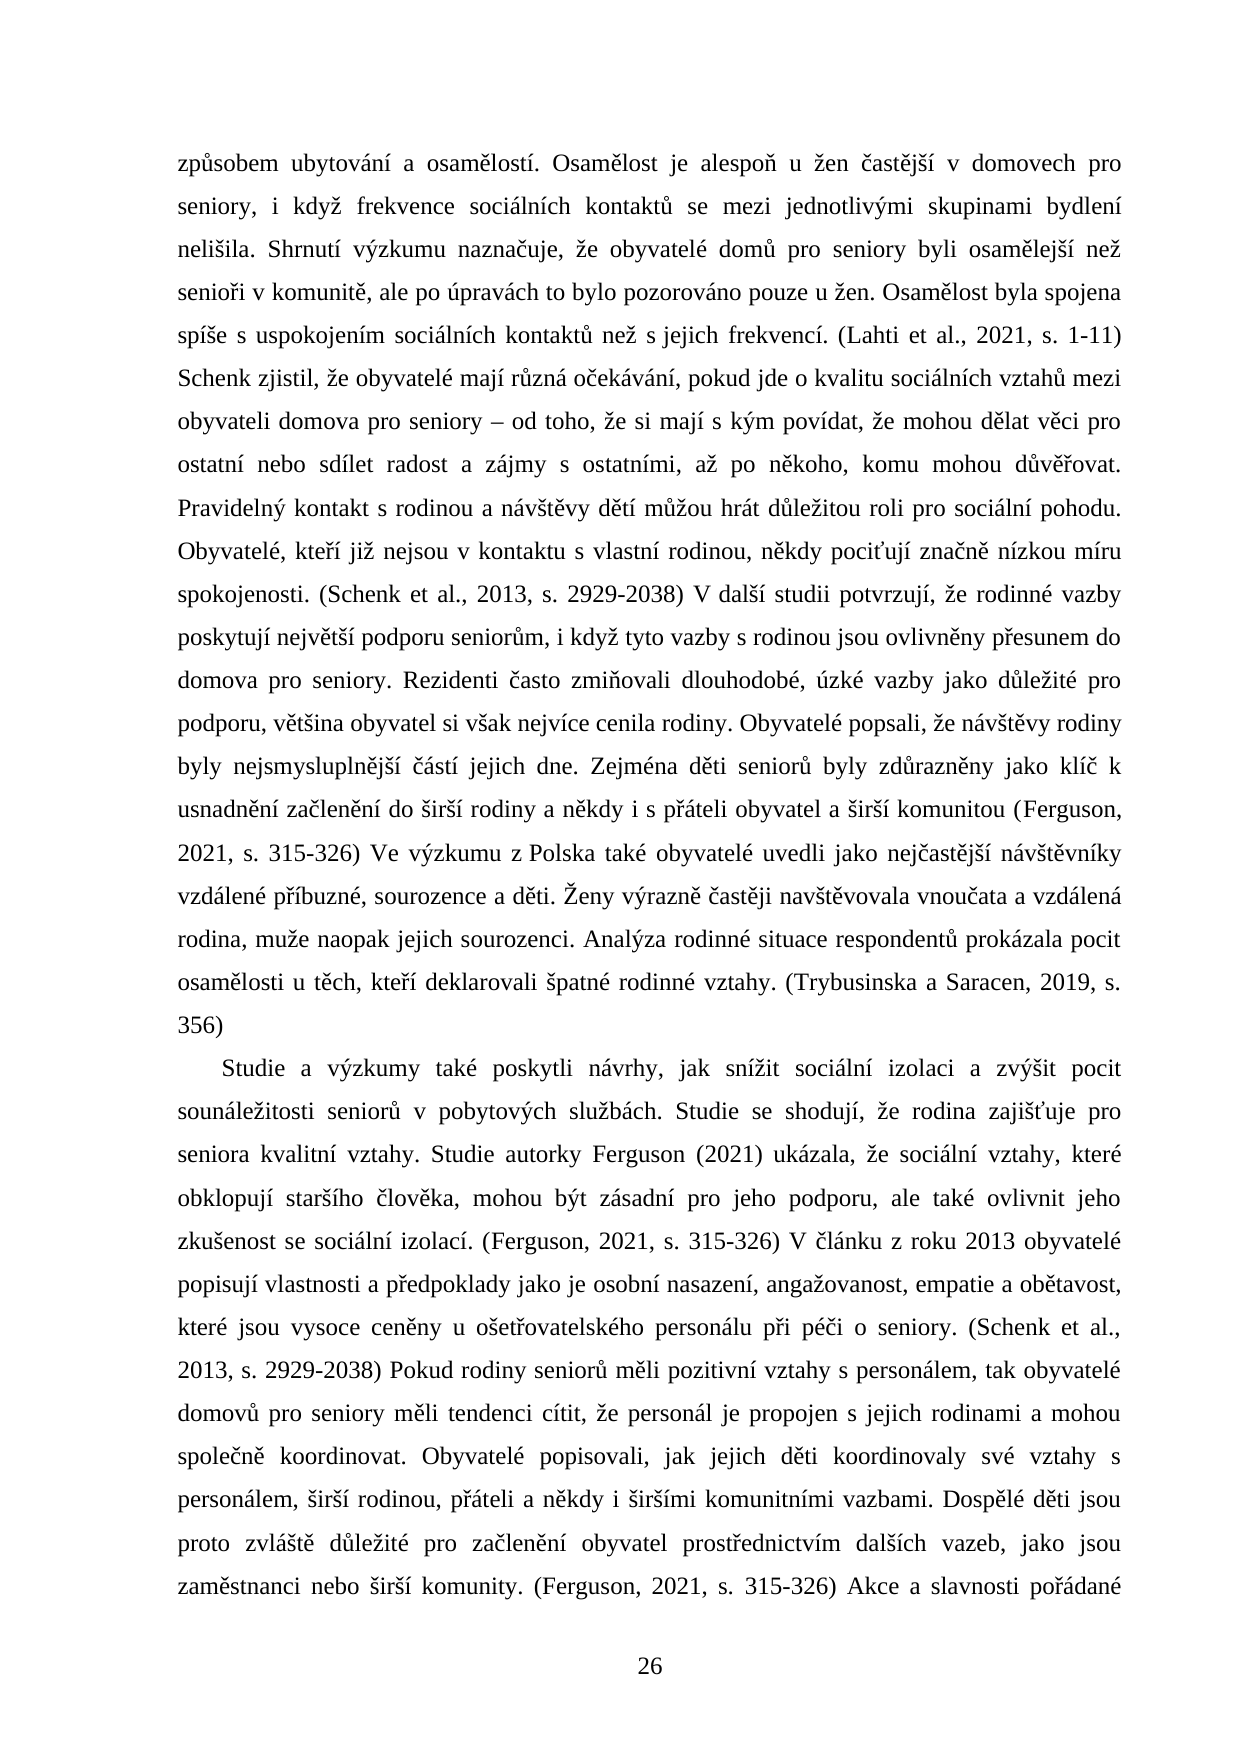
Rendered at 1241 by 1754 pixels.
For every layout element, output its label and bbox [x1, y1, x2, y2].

text [177, 148, 1122, 1039]
text [177, 1053, 1122, 1599]
